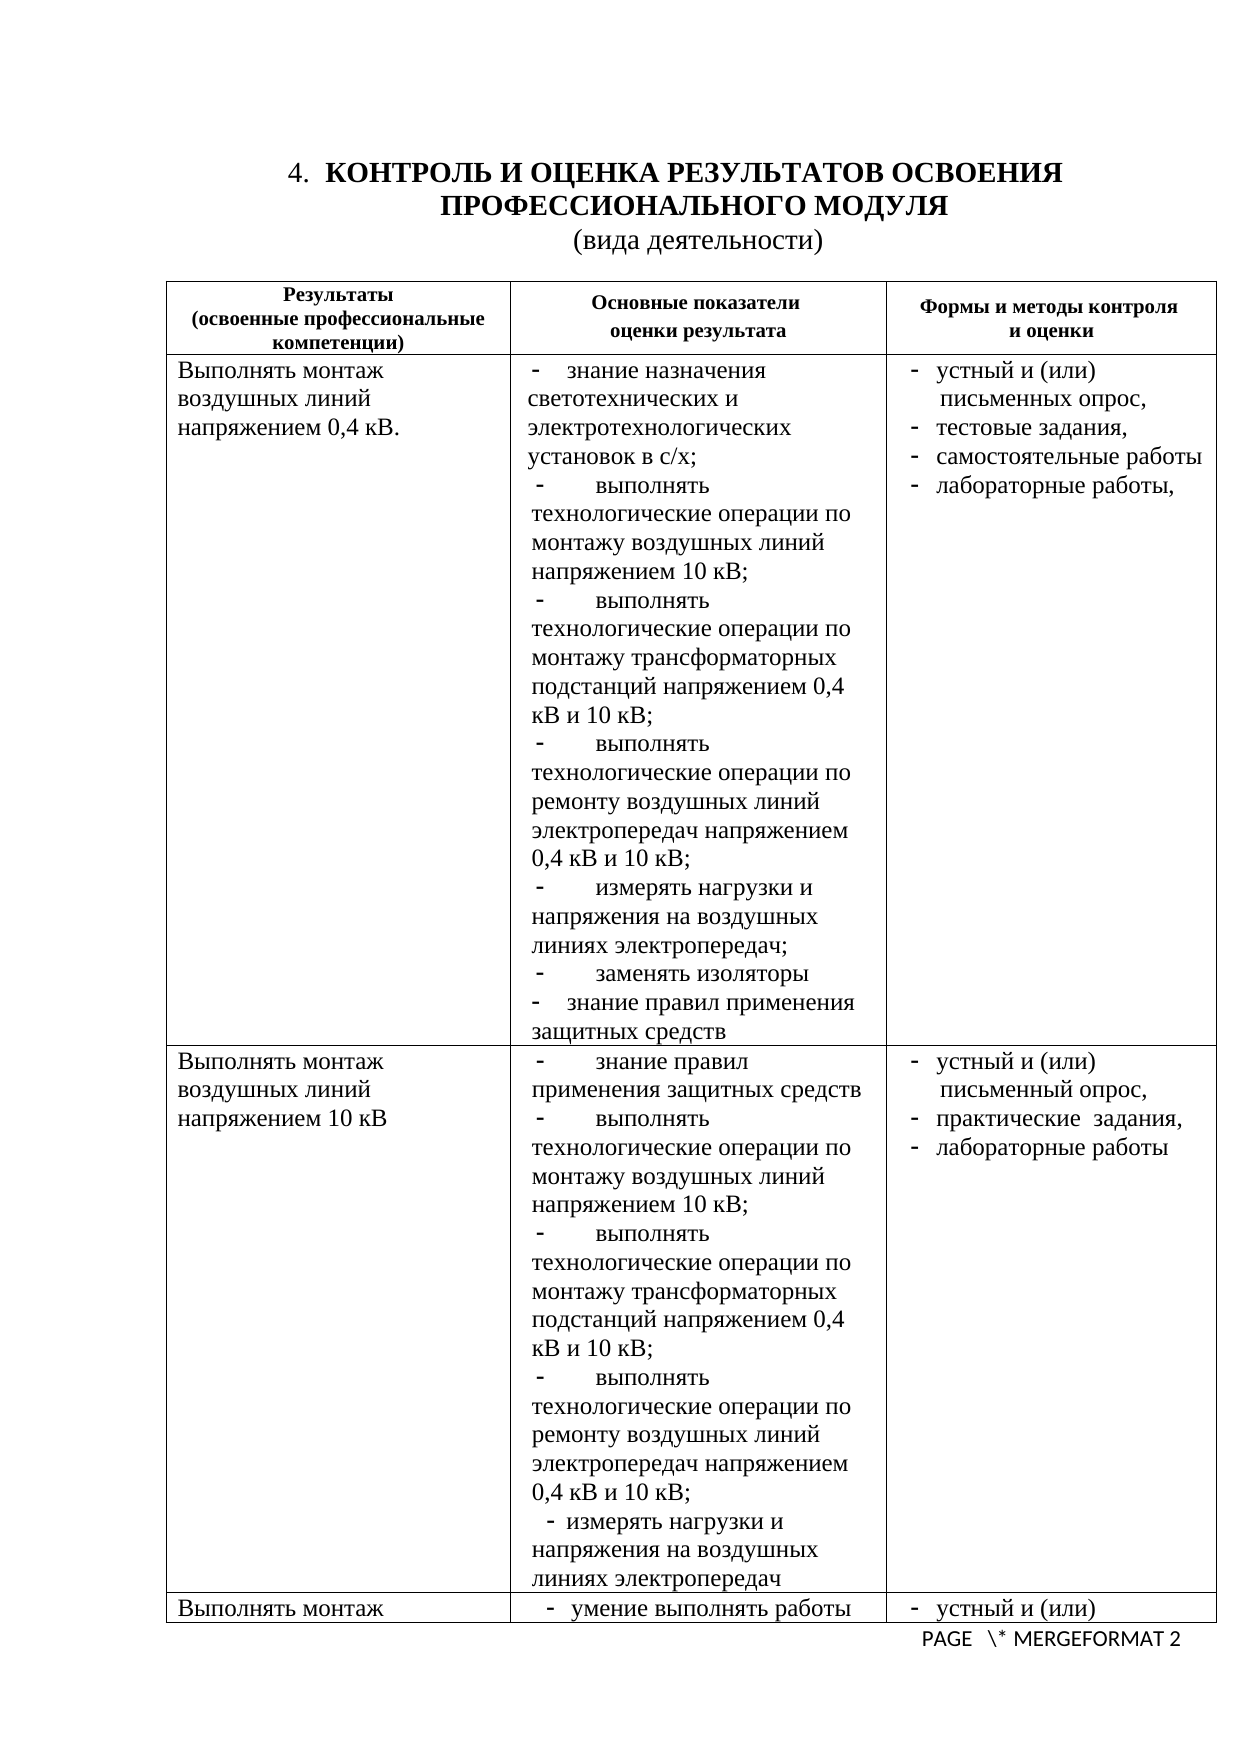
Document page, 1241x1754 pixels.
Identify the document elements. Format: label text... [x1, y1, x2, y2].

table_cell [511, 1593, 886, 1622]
table_cell устный и (или) письменный опрос, практические задания, лабораторные работы [887, 1046, 1216, 1592]
subtitle Контроль и оценка результатов освоения профессионального модуля (вида деятельности) [177, 155, 1181, 256]
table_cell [167, 1593, 510, 1622]
table_header Основные показатели оценки результата [511, 282, 886, 354]
table_cell Выполнять монтаж воздушных линий напряжением 0,4 кВ. [167, 355, 510, 1045]
table_header Формы и методы контроля и оценки [887, 282, 1216, 354]
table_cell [887, 1593, 1216, 1622]
table_cell знание назначения светотехнических и электротехнологических установок в с/х; выполнять технологические операции по монтажу воздушных линий напряжением 10 кВ; выполнять технологические операции по монтажу трансформаторных подстанций напряжением 0,4 кВ и 10 кВ; выполнять технологические операции по ремонту воздушных линий электропередач напряжением 0,4 кВ и 10 кВ; измерять нагрузки и напряжения на воздушных линиях электропередач; заменять изоляторы знание правил применения защитных средств [511, 355, 886, 1045]
table_cell знание правил применения защитных средств выполнять технологические операции по монтажу воздушных линий напряжением 10 кВ; выполнять технологические операции по монтажу трансформаторных подстанций напряжением 0,4 кВ и 10 кВ; выполнять технологические операции по ремонту воздушных линий электропередач напряжением 0,4 кВ и 10 кВ; измерять нагрузки и напряжения на воздушных линиях электропередач [511, 1046, 886, 1592]
table_cell устный и (или) письменных опрос, тестовые задания, самостоятельные работы лабораторные работы, [887, 355, 1216, 1045]
table_header Результаты (освоенные профессиональные компетенции) [167, 282, 510, 354]
table_cell Выполнять монтаж воздушных линий напряжением 10 кВ [167, 1046, 510, 1592]
